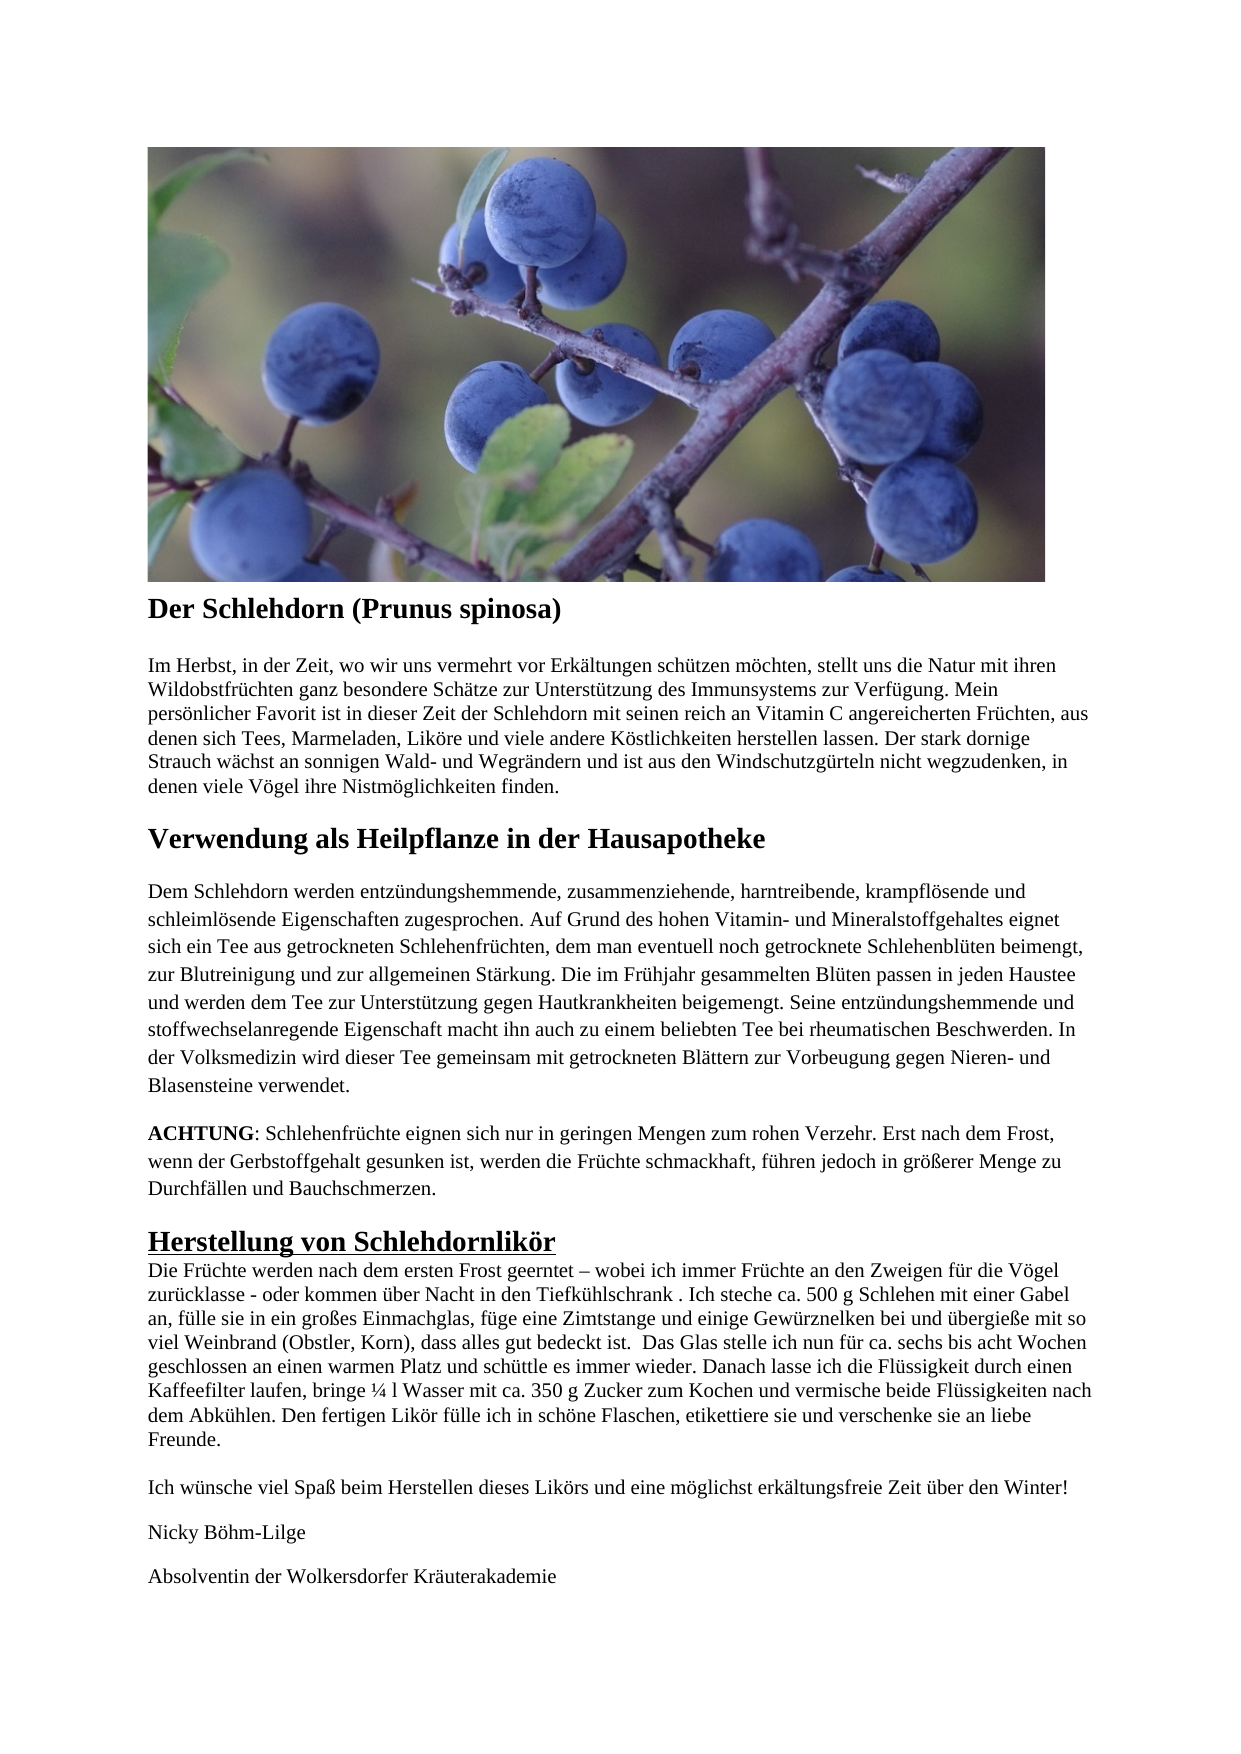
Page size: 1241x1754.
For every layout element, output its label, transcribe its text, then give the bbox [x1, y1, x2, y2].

text ACHTUNG: Schlehenfrüchte eignen sich nur in geringen Mengen zum rohen Verzehr. Erst nach dem Frost, wenn der Gerbstoffgehalt gesunken ist, werden die Früchte schmackhaft, führen jedoch in größerer Menge zu Durchfällen und Bauchschmerzen. [148, 1121, 1093, 1200]
text Die Früchte werden nach dem ersten Frost geerntet – wobei ich immer Früchte an den Zweigen für die Vögel zurücklasse - oder kommen über Nacht in den Tiefkühlschrank . Ich steche ca. 500 g Schlehen mit einer Gabel an, fülle sie in ein großes Einmachglas, füge eine Zimtstange und einige Gewürznelken bei und übergieße mit so viel Weinbrand (Obstler, Korn), dass alles gut bedeckt ist. Das Glas stelle ich nun für ca. sechs bis acht Wochen geschlossen an einen warmen Platz und schüttle es immer wieder. Danach lasse ich die Flüssigkeit durch einen Kaffeefilter laufen, bringe ¼ l Wasser mit ca. 350 g Zucker zum Kochen und vermische beide Flüssigkeiten nach dem Abkühlen. Den fertigen Likör fülle ich in schöne Flaschen, etikettiere sie und verschenke sie an liebe Freunde. [148, 1258, 1093, 1451]
text Der Schlehdorn (Prunus spinosa) [148, 592, 1093, 625]
picture [147, 147, 1046, 582]
text Ich wünsche viel Spaß beim Herstellen dieses Likörs und eine möglichst erkältungsfreie Zeit über den Winter! [148, 1475, 1093, 1499]
text Nicky Böhm-Lilge [148, 1519, 1093, 1544]
text Dem Schlehdorn werden entzündungshemmende, zusammenziehende, harntreibende, krampflösende und schleimlösende Eigenschaften zugesprochen. Auf Grund des hohen Vitamin- und Mineralstoffgehaltes eignet sich ein Tee aus getrockneten Schlehenfrüchten, dem man eventuell noch getrocknete Schlehenblüten beimengt, zur Blutreinigung und zur allgemeinen Stärkung. Die im Frühjahr gesammelten Blüten passen in jeden Haustee und werden dem Tee zur Unterstützung gegen Hautkrankheiten beigemengt. Seine entzündungshemmende und stoffwechselanregende Eigenschaft macht ihn auch zu einem beliebten Tee bei rheumatischen Beschwerden. In der Volksmedizin wird dieser Tee gemeinsam mit getrockneten Blättern zur Vorbeugung gegen Nieren- und Blasensteine verwendet. [148, 879, 1093, 1097]
text Verwendung als Heilpflanze in der Hausapotheke [148, 822, 1093, 855]
text Absolventin der Wolkersdorfer Kräuterakademie [148, 1564, 1093, 1588]
text Herstellung von Schlehdornlikör [148, 1224, 1093, 1258]
text Im Herbst, in der Zeit, wo wir uns vermehrt vor Erkältungen schützen möchten, stellt uns die Natur mit ihren Wildobstfrüchten ganz besondere Schätze zur Unterstützung des Immunsystems zur Verfügung. Mein persönlicher Favorit ist in dieser Zeit der Schlehdorn mit seinen reich an Vitamin C angereicherten Früchten, aus denen sich Tees, Marmeladen, Liköre und viele andere Köstlichkeiten herstellen lassen. Der stark dornige Strauch wächst an sonnigen Wald- und Wegrändern und ist aus den Windschutzgürteln nicht wegzudenken, in denen viele Vögel ihre Nistmöglichkeiten finden. [148, 653, 1093, 798]
